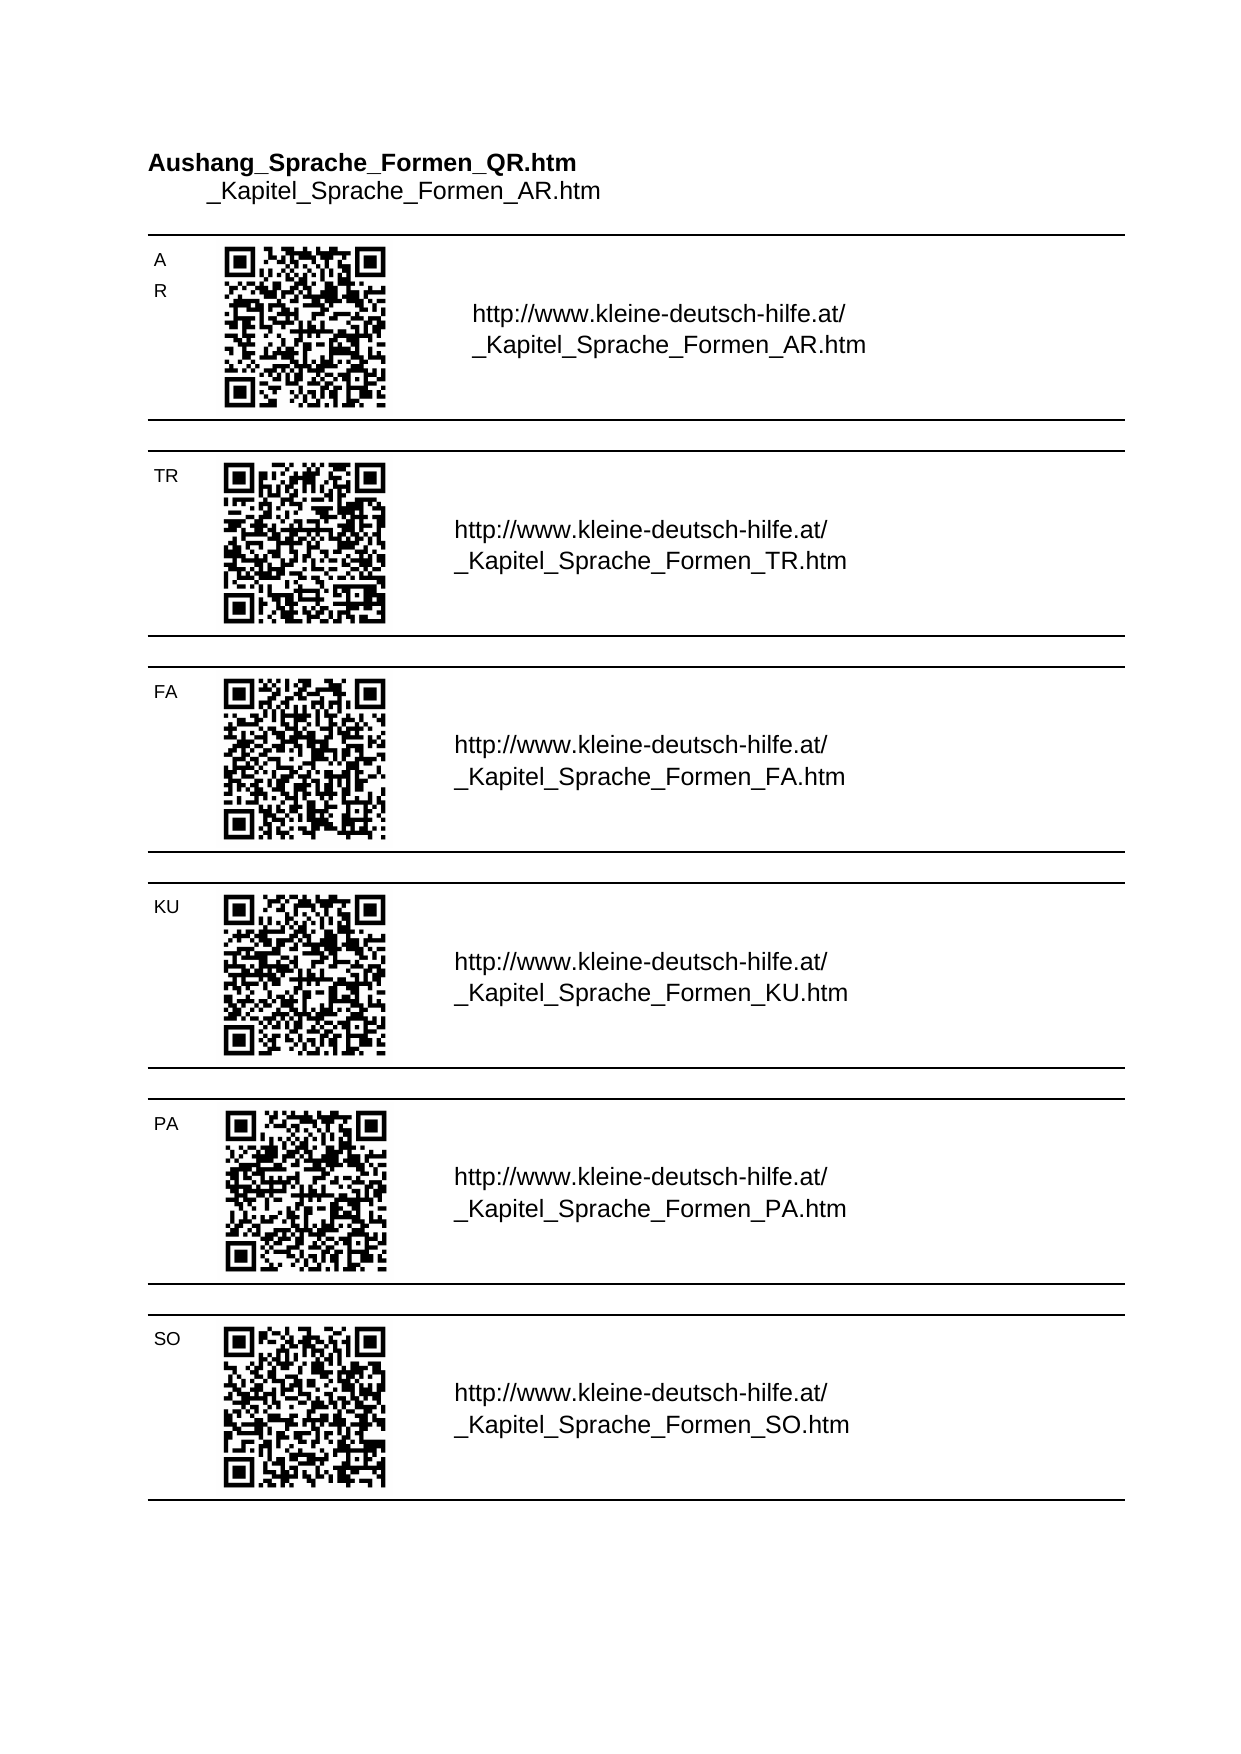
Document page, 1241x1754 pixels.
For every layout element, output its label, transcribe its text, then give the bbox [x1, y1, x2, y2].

picture [215, 886, 393, 1064]
picture [215, 670, 393, 848]
table_header AR [148, 236, 201, 419]
text Aushang_Sprache_Formen_QR.htm [148, 148, 1093, 176]
table_header TR [148, 452, 201, 635]
table_header http://www.kleine-deutsch-hilfe.at/_Kapitel_Sprache_Formen_PA.htm [428, 1100, 1125, 1283]
table_header PA [148, 1100, 202, 1283]
table_header http://www.kleine-deutsch-hilfe.at/_Kapitel_Sprache_Formen_AR.htm [446, 236, 1125, 419]
picture [215, 1318, 393, 1496]
picture [215, 454, 393, 632]
table_header [201, 236, 446, 419]
table_header http://www.kleine-deutsch-hilfe.at/_Kapitel_Sprache_Formen_SO.htm [428, 1316, 1125, 1499]
table_header http://www.kleine-deutsch-hilfe.at/_Kapitel_Sprache_Formen_FA.htm [428, 668, 1125, 851]
table_header http://www.kleine-deutsch-hilfe.at/_Kapitel_Sprache_Formen_KU.htm [428, 884, 1125, 1067]
text _Kapitel_Sprache_Formen_AR.htm [207, 176, 1093, 205]
table_header http://www.kleine-deutsch-hilfe.at/_Kapitel_Sprache_Formen_TR.htm [428, 452, 1125, 635]
table_header [201, 884, 428, 1067]
table_header [201, 668, 428, 851]
table_header [202, 1100, 428, 1283]
table_header KU [148, 884, 201, 1067]
table_header [201, 1316, 428, 1499]
table_header [201, 452, 428, 635]
picture [216, 238, 394, 416]
table_header SO [148, 1316, 201, 1499]
picture [217, 1102, 395, 1280]
table_header FA [148, 668, 201, 851]
